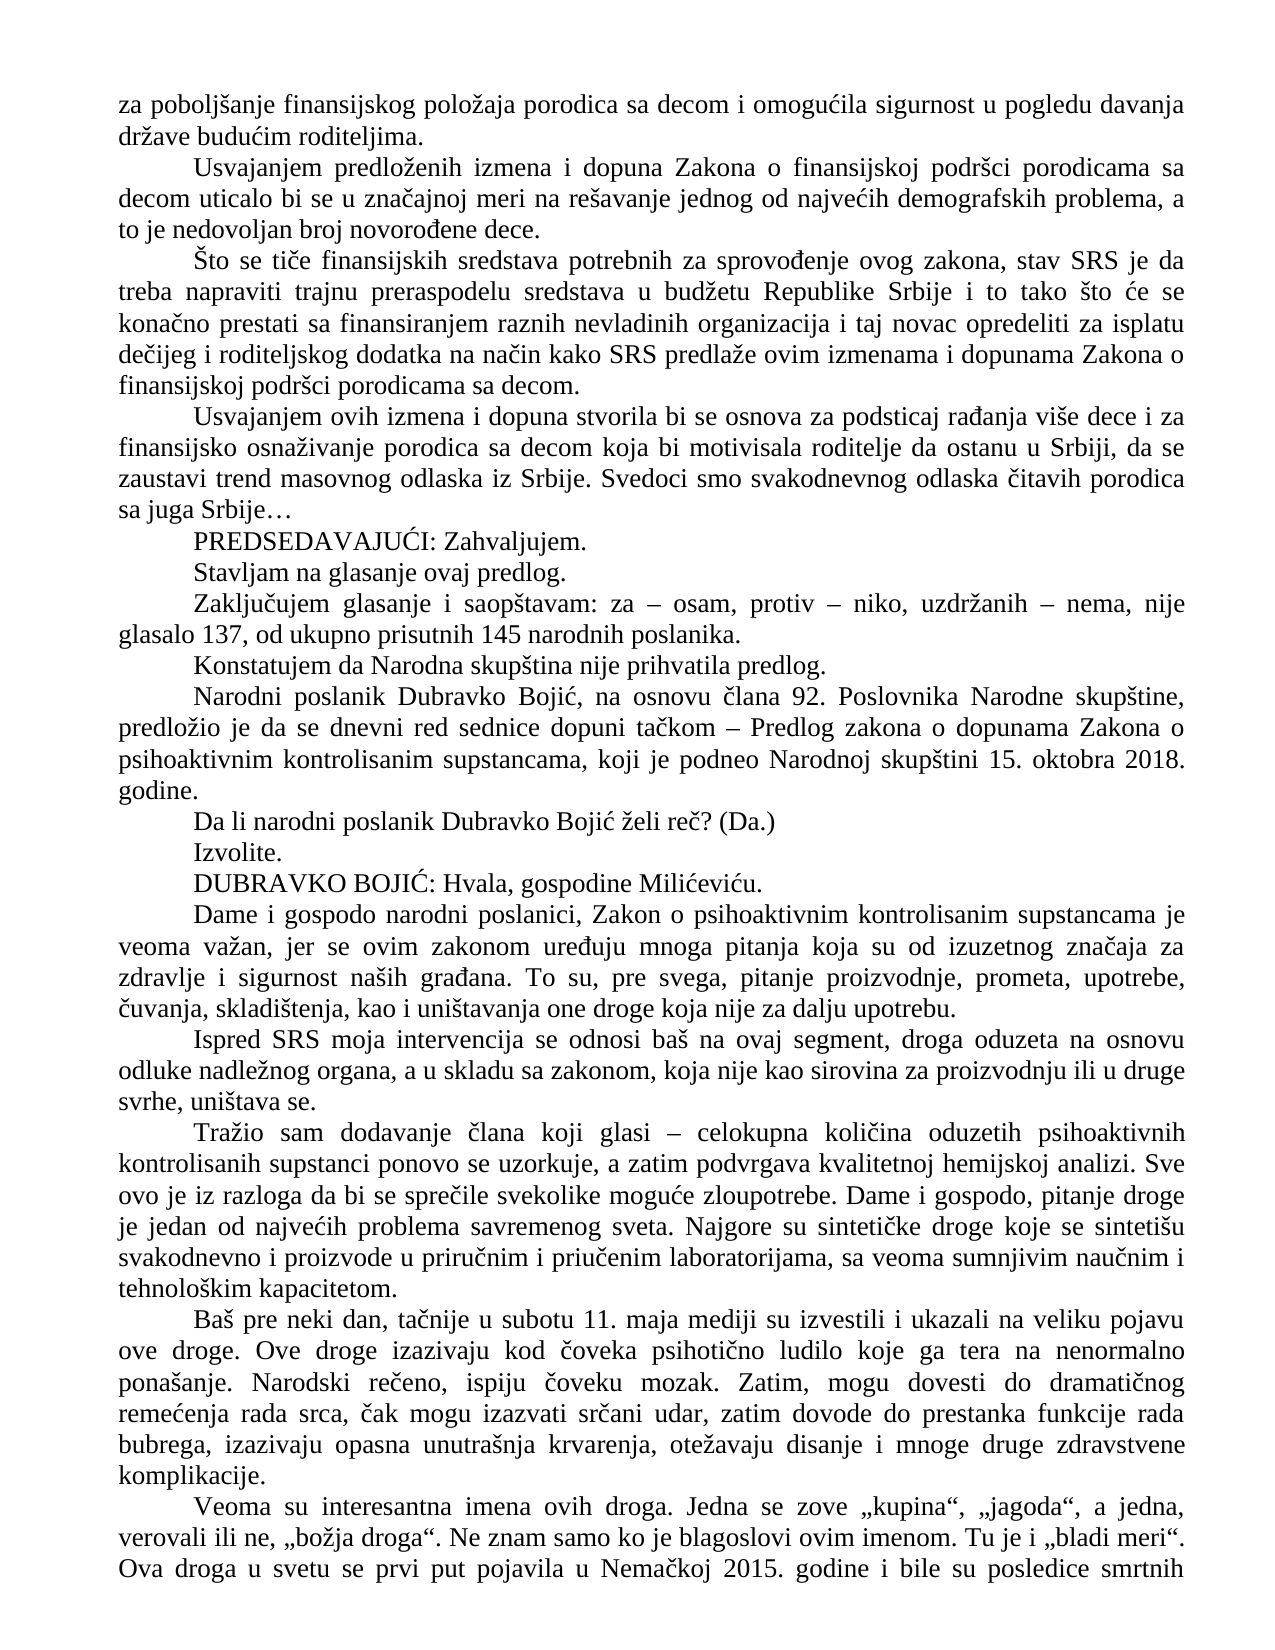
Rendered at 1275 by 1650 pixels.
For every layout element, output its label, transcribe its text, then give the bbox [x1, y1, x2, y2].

text Usvajanjem ovih izmena i dopuna stvorila bi se osnova za podsticaj rađanja više dece i za finansijsko osnaživanje porodica sa decom koja bi motivisala roditelje da ostanu u Srbiji, da se zaustavi trend masovnog odlaska iz Srbije. Svedoci smo svakodnevnog odlaska čitavih porodica sa juga Srbije… [118, 400, 1186, 525]
text Izvolite. [118, 836, 1186, 867]
text Usvajanjem predloženih izmena i dopuna Zakona o finansijskoj podršci porodicama sa decom uticalo bi se u značajnoj meri na rešavanje jednog od najvećih demografskih problema, a to je nedovoljan broj novorođene dece. [118, 151, 1186, 244]
text Ispred SRS moja intervencija se odnosi baš na ovaj segment, droga oduzeta na osnovu odluke nadležnog organa, a u skladu sa zakonom, koja nije kao sirovina za proizvodnju ili u druge svrhe, uništava se. [118, 1023, 1186, 1116]
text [118, 1490, 1186, 1584]
text Baš pre neki dan, tačnije u subotu 11. maja mediji su izvestili i ukazali na veliku pojavu ove droge. Ove droge izazivaju kod čoveka psihotično ludilo koje ga tera na nenormalno ponašanje. Narodski rečeno, ispiju čoveku mozak. Zatim, mogu dovesti do dramatičnog remećenja rada srca, čak mogu izazvati srčani udar, zatim dovode do prestanka funkcije rada bubrega, izazivaju opasna unutrašnja krvarenja, otežavaju disanje i mnoge druge zdravstvene komplikacije. [118, 1303, 1186, 1490]
text Zaključujem glasanje i saopštavam: za – osam, protiv – niko, uzdržanih – nema, nije glasalo 137, od ukupno prisutnih 145 narodnih poslanika. [118, 587, 1186, 649]
text Konstatujem da Narodna skupština nije prihvatila predlog. [118, 649, 1186, 680]
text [118, 89, 1186, 151]
text Tražio sam dodavanje člana koji glasi – celokupna količina oduzetih psihoaktivnih kontrolisanih supstanci ponovo se uzorkuje, a zatim podvrgava kvalitetnoj hemijskoj analizi. Sve ovo je iz razloga da bi se sprečile svekolike moguće zloupotrebe. Dame i gospodo, pitanje droge je jedan od najvećih problema savremenog sveta. Najgore su sintetičke droge koje se sintetišu svakodnevno i proizvode u priručnim i priučenim laboratorijama, sa veoma sumnjivim naučnim i tehnološkim kapacitetom. [118, 1116, 1186, 1303]
text Što se tiče finansijskih sredstava potrebnih za sprovođenje ovog zakona, stav SRS je da treba napraviti trajnu preraspodelu sredstava u budžetu Republike Srbije i to tako što će se konačno prestati sa finansiranjem raznih nevladinih organizacija i taj novac opredeliti za isplatu dečijeg i roditeljskog dodatka na način kako SRS predlaže ovim izmenama i dopunama Zakona o finansijskoj podršci porodicama sa decom. [118, 244, 1186, 400]
text DUBRAVKO BOJIĆ: Hvala, gospodine Milićeviću. [118, 867, 1186, 898]
text Dame i gospodo narodni poslanici, Zakon o psihoaktivnim kontrolisanim supstancama je veoma važan, jer se ovim zakonom uređuju mnoga pitanja koja su od izuzetnog značaja za zdravlje i sigurnost naših građana. To su, pre svega, pitanje proizvodnje, prometa, upotrebe, čuvanja, skladištenja, kao i uništavanja one droge koja nije za dalju upotrebu. [118, 898, 1186, 1023]
text Narodni poslanik Dubravko Bojić, na osnovu člana 92. Poslovnika Narodne skupštine, predložio je da se dnevni red sednice dopuni tačkom – Predlog zakona o dopunama Zakona o psihoaktivnim kontrolisanim supstancama, koji je podneo Narodnoj skupštini 15. oktobra 2018. godine. [118, 680, 1186, 805]
text PREDSEDAVAJUĆI: Zahvaljujem. [118, 525, 1186, 556]
text Da li narodni poslanik Dubravko Bojić želi reč? (Da.) [118, 805, 1186, 836]
text Stavljam na glasanje ovaj predlog. [118, 556, 1186, 587]
